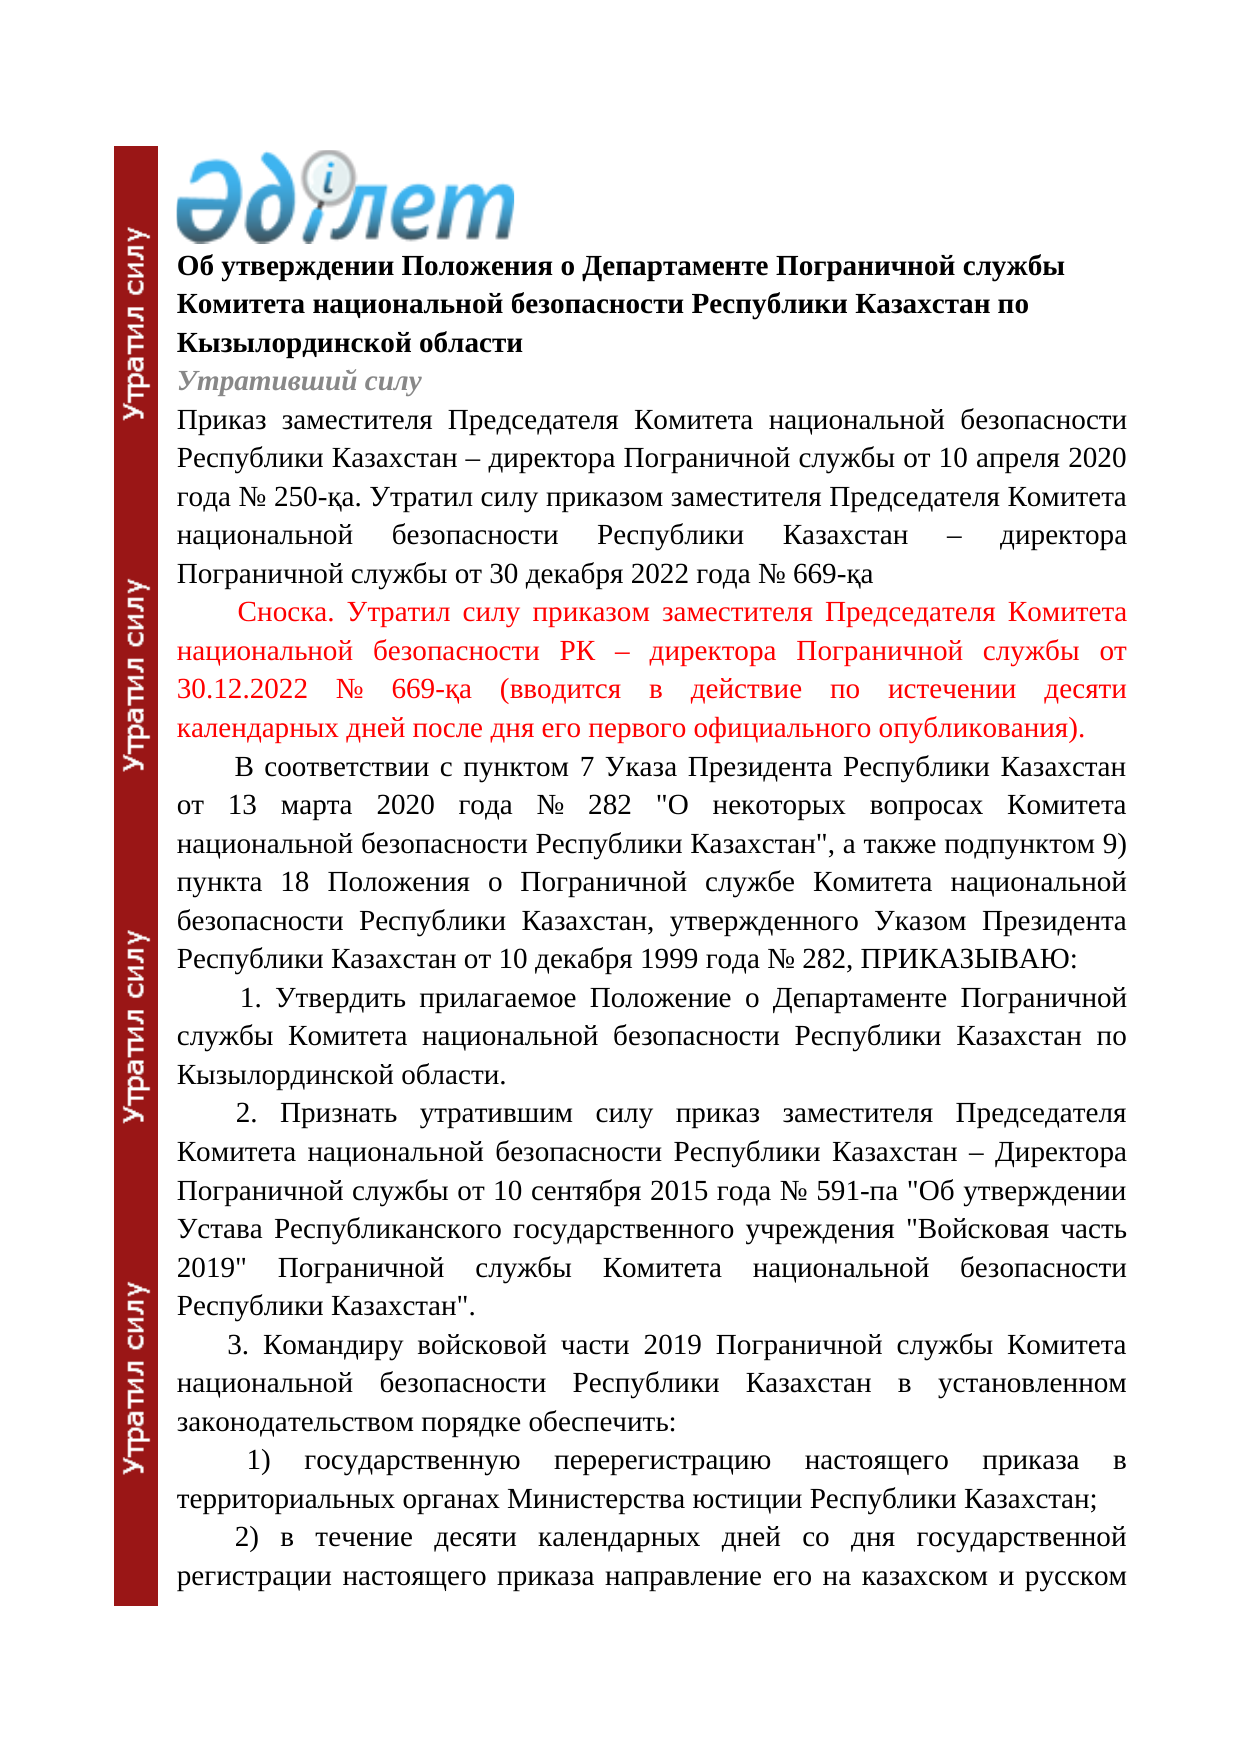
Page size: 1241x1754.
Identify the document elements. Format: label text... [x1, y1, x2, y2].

text 1. Утвердить прилагаемое Положение о Департаменте Пограничной службы Комитета национальной безопасности Республики Казахстан по Кызылординской области. [112, 980, 1128, 1091]
picture [114, 744, 158, 749]
picture [176, 150, 515, 244]
text Об утверждении Положения о Департаменте Пограничной службы Комитета национальной безопасности Республики Казахстан по Кызылординской области [112, 248, 1128, 358]
text В соответствии с пунктом 7 Указа Президента Республики Казахстан от 13 марта 2020 года № 282 "О некоторых вопросах Комитета национальной безопасности Республики Казахстан", а также подпунктом 9) пункта 18 Положения о Пограничной службе Комитета национальной безопасности Республики Казахстан, утвержденного Указом Президента Республики Казахстан от 10 декабря 1999 года № 282, ПРИКАЗЫВАЮ: [112, 749, 1128, 975]
picture [114, 358, 158, 363]
picture [114, 1592, 158, 1606]
picture [114, 975, 158, 980]
picture [114, 1437, 158, 1442]
text Утративший силу [112, 363, 1128, 397]
picture [114, 1322, 158, 1327]
text 3. Командиру войсковой части 2019 Пограничной службы Комитета национальной безопасности Республики Казахстан в установленном законодательством порядке обеспечить: [112, 1327, 1128, 1437]
picture [114, 146, 158, 248]
picture [114, 1514, 158, 1519]
text Сноска. Утратил силу приказом заместителя Председателя Комитета национальной безопасности РК – директора Пограничной службы от 30.12.2022 № 669-қа (вводится в действие по истечении десяти календарных дней после дня его первого официального опубликования). [112, 594, 1128, 744]
picture [114, 1091, 158, 1096]
text Приказ заместителя Председателя Комитета национальной безопасности Республики Казахстан – директора Пограничной службы от 10 апреля 2020 года № 250-қа. Утратил силу приказом заместителя Председателя Комитета национальной безопасности Республики Казахстан – директора Пограничной службы от 30 декабря 2022 года № 669-қа [112, 402, 1128, 589]
text 2. Признать утратившим силу приказ заместителя Председателя Комитета национальной безопасности Республики Казахстан – Директора Пограничной службы от 10 сентября 2015 года № 591-па "Об утверждении Устава Республиканского государственного учреждения "Войсковая часть 2019" Пограничной службы Комитета национальной безопасности Республики Казахстан". [112, 1096, 1128, 1322]
text 1) государственную перерегистрацию настоящего приказа в территориальных органах Министерства юстиции Республики Казахстан; [112, 1442, 1128, 1514]
picture [114, 589, 158, 594]
picture [114, 397, 158, 402]
